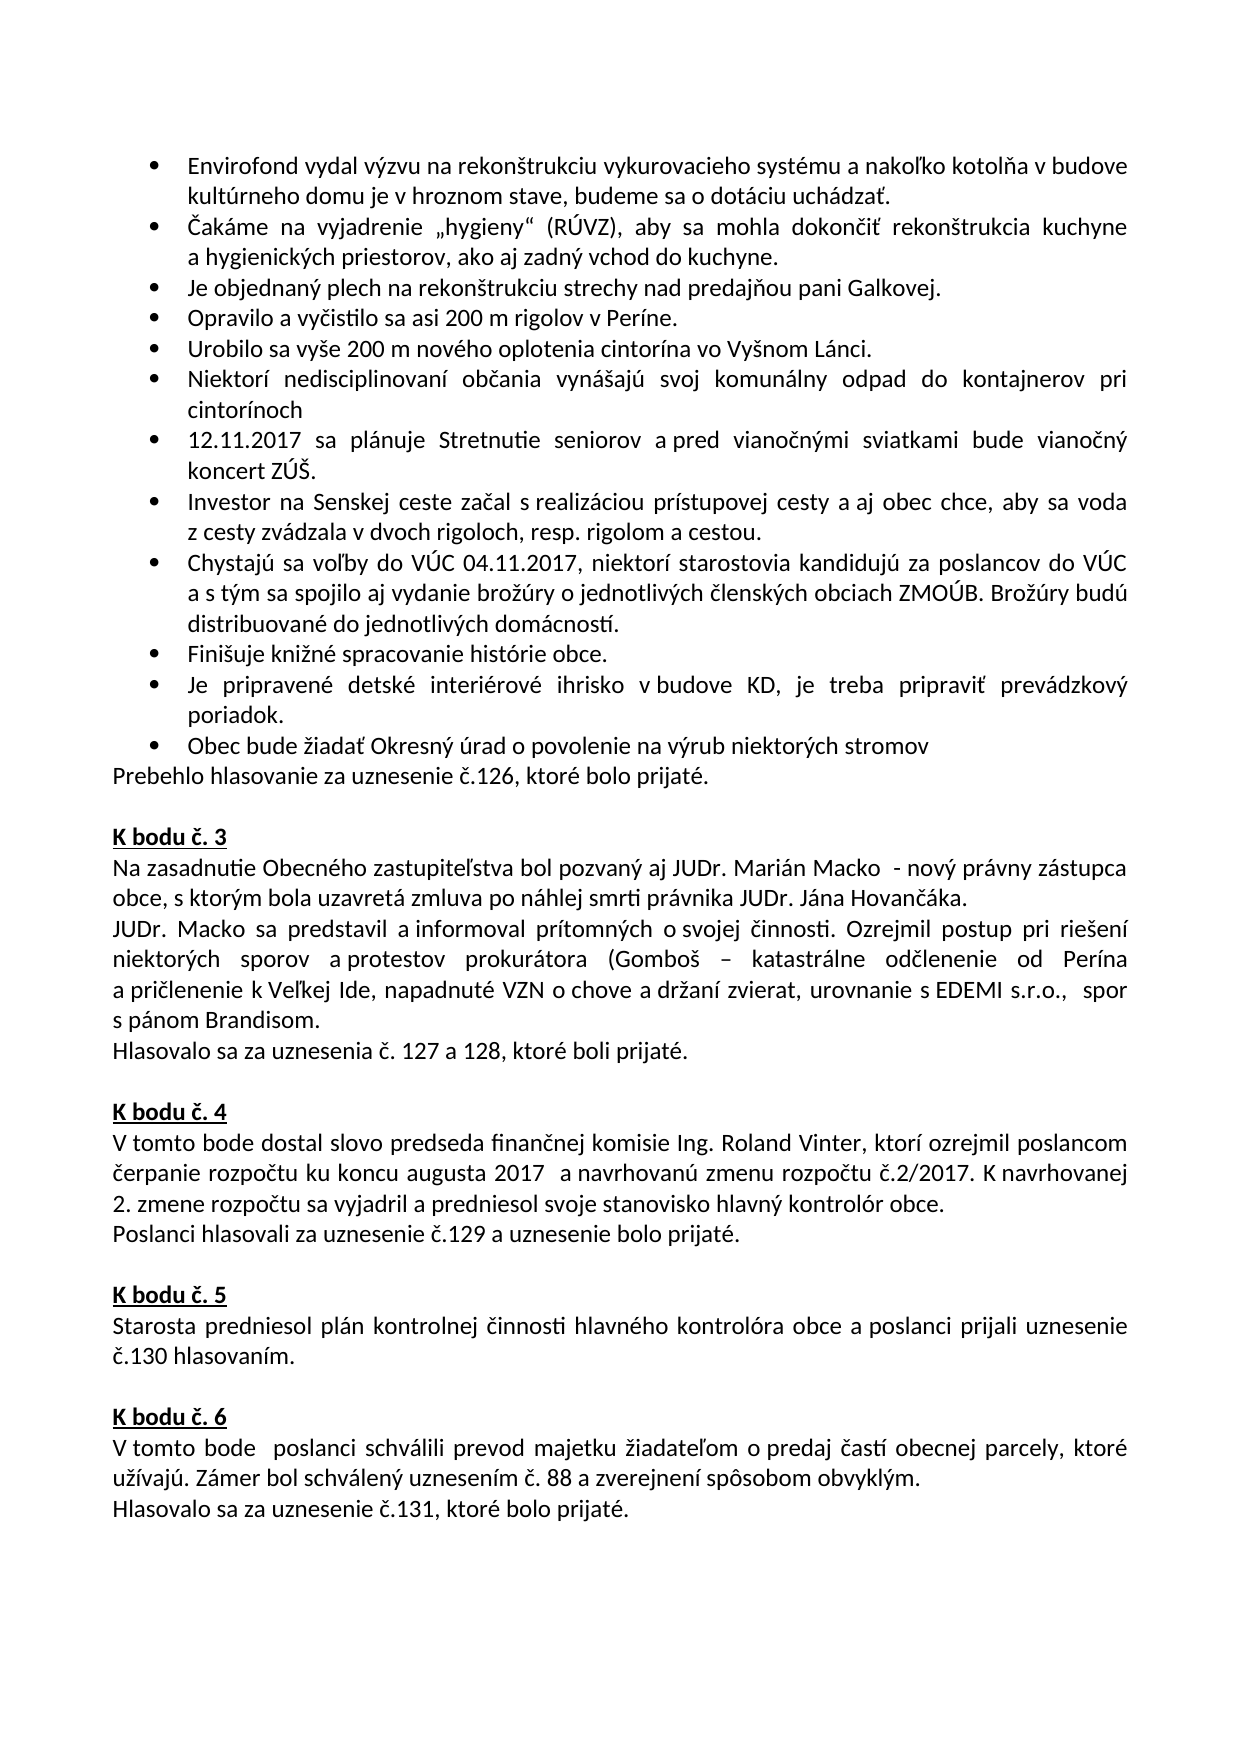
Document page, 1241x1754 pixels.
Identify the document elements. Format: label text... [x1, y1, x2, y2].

list Investor na Senskej ceste začal s realizáciou prístupovej cesty a aj obec chce, aby sa voda z cesty zvádzala v dvoch rigoloch, resp. rigolom a cestou. [150, 486, 1128, 547]
text Starosta predniesol plán kontrolnej činnosti hlavného kontrolóra obce a poslanci prijali uznesenie č.130 hlasovaním. [112, 1310, 1128, 1371]
list Obec bude žiadať Okresný úrad o povolenie na výrub niektorých stromov [150, 730, 1128, 760]
list Je objednaný plech na rekonštrukciu strechy nad predajňou pani Galkovej. [150, 272, 1128, 303]
list Niektorí nedisciplinovaní občania vynášajú svoj komunálny odpad do kontajnerov pri cintorínoch [150, 364, 1128, 425]
text K bodu č. 6 [112, 1401, 1128, 1432]
text JUDr. Macko sa predstavil a informoval prítomných o svojej činnosti. Ozrejmil postup pri riešení niektorých sporov a protestov prokurátora (Gomboš – katastrálne odčlenenie od Perína a pričlenenie k Veľkej Ide, napadnuté VZN o chove a držaní zvierat, urovnanie s EDEMI s.r.o., spor s pánom Brandisom. [112, 913, 1128, 1035]
list Urobilo sa vyše 200 m nového oplotenia cintorína vo Vyšnom Lánci. [150, 333, 1128, 364]
text K bodu č. 3 [112, 821, 1128, 852]
text K bodu č. 5 [112, 1279, 1128, 1310]
text V tomto bode dostal slovo predseda finančnej komisie Ing. Roland Vinter, ktorí ozrejmil poslancom čerpanie rozpočtu ku koncu augusta 2017 a navrhovanú zmenu rozpočtu č.2/2017. K navrhovanej 2. zmene rozpočtu sa vyjadril a predniesol svoje stanovisko hlavný kontrolór obce. [112, 1127, 1128, 1218]
list Opravilo a vyčistilo sa asi 200 m rigolov v Períne. [150, 303, 1128, 333]
list Finišuje knižné spracovanie histórie obce. [150, 638, 1128, 669]
list Chystajú sa voľby do VÚC 04.11.2017, niektorí starostovia kandidujú za poslancov do VÚC a s tým sa spojilo aj vydanie brožúry o jednotlivých členských obciach ZMOÚB. Brožúry budú distribuované do jednotlivých domácností. [150, 547, 1128, 638]
list Je pripravené detské interiérové ihrisko v budove KD, je treba pripraviť prevádzkový poriadok. [150, 669, 1128, 730]
list Envirofond vydal výzvu na rekonštrukciu vykurovacieho systému a nakoľko kotolňa v budove kultúrneho domu je v hroznom stave, budeme sa o dotáciu uchádzať. [150, 150, 1128, 211]
text K bodu č. 4 [112, 1096, 1128, 1127]
text Hlasovalo sa za uznesenie č.131, ktoré bolo prijaté. [112, 1493, 1128, 1523]
text Prebehlo hlasovanie za uznesenie č.126, ktoré bolo prijaté. [112, 760, 1128, 791]
text V tomto bode poslanci schválili prevod majetku žiadateľom o predaj častí obecnej parcely, ktoré užívajú. Zámer bol schválený uznesením č. 88 a zverejnení spôsobom obvyklým. [112, 1432, 1128, 1493]
text Hlasovalo sa za uznesenia č. 127 a 128, ktoré boli prijaté. [112, 1035, 1128, 1066]
text Poslanci hlasovali za uznesenie č.129 a uznesenie bolo prijaté. [112, 1218, 1128, 1249]
list Čakáme na vyjadrenie „hygieny“ (RÚVZ), aby sa mohla dokončiť rekonštrukcia kuchyne a hygienických priestorov, ako aj zadný vchod do kuchyne. [150, 211, 1128, 272]
list 12.11.2017 sa plánuje Stretnutie seniorov a pred vianočnými sviatkami bude vianočný koncert ZÚŠ. [150, 425, 1128, 486]
text Na zasadnutie Obecného zastupiteľstva bol pozvaný aj JUDr. Marián Macko - nový právny zástupca obce, s ktorým bola uzavretá zmluva po náhlej smrti právnika JUDr. Jána Hovančáka. [112, 852, 1128, 913]
